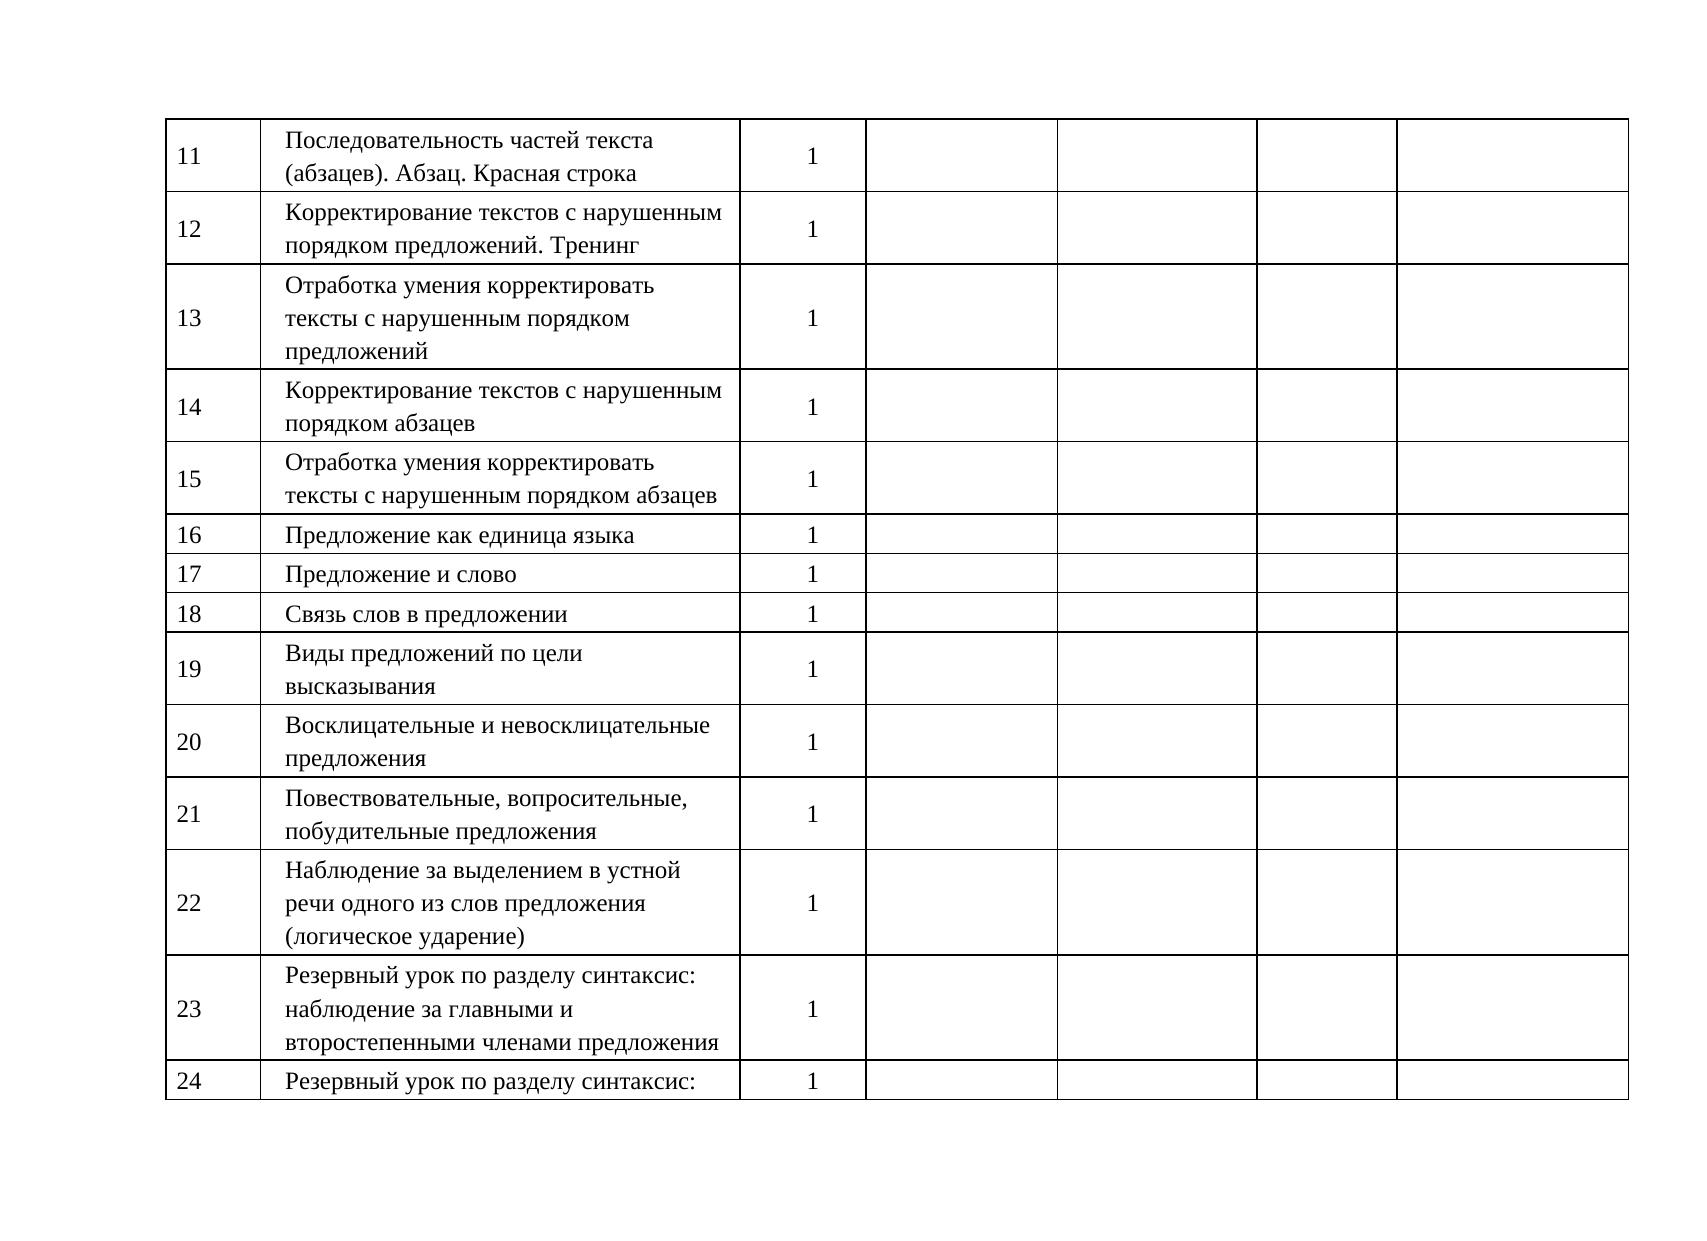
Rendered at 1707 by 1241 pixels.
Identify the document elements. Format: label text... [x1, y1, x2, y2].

table_cell [1398, 633, 1628, 704]
table_cell [1258, 515, 1396, 552]
table_cell [1398, 442, 1628, 513]
table_cell 1 [741, 705, 865, 776]
table_cell Корректирование текстов с нарушенным порядком абзацев [261, 370, 739, 441]
table_cell 1 [741, 554, 865, 592]
table_cell 18 [167, 593, 260, 631]
table_cell [867, 1061, 1057, 1099]
table_cell [1398, 265, 1628, 368]
table_cell [867, 593, 1057, 631]
table_cell Наблюдение за выделением в устной речи одного из слов предложения (логическое ударение) [261, 850, 739, 954]
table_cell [261, 1061, 739, 1099]
table_cell 1 [741, 192, 865, 263]
table_cell [1398, 120, 1628, 191]
table_cell 24 [167, 1061, 260, 1099]
table_cell [1398, 956, 1628, 1059]
table_cell Восклицательные и невосклицательные предложения [261, 705, 739, 776]
table_cell 1 [741, 120, 865, 191]
table_cell 21 [167, 778, 260, 848]
table_cell [1058, 442, 1256, 513]
table_cell 1 [741, 633, 865, 704]
table_cell 1 [741, 593, 865, 631]
table_cell [1258, 370, 1396, 441]
table_cell [1258, 705, 1396, 776]
table_cell Предложение и слово [261, 554, 739, 592]
table_cell [1258, 265, 1396, 368]
table_cell 15 [167, 442, 260, 513]
table_cell [1058, 370, 1256, 441]
table_cell [867, 850, 1057, 954]
table_cell [867, 120, 1057, 191]
table_cell Отработка умения корректировать тексты с нарушенным порядком предложений [261, 265, 739, 368]
table_cell 1 [741, 778, 865, 848]
table_cell [1258, 192, 1396, 263]
table_cell [1398, 705, 1628, 776]
table_cell 13 [167, 265, 260, 368]
table_cell [1058, 554, 1256, 592]
table_cell [1058, 1061, 1256, 1099]
table_cell 1 [741, 265, 865, 368]
table_cell [1258, 778, 1396, 848]
table_cell [1258, 593, 1396, 631]
table_cell [867, 265, 1057, 368]
table_cell 1 [741, 956, 865, 1059]
table_cell [1058, 705, 1256, 776]
table_cell [1058, 778, 1256, 848]
table_cell 12 [167, 192, 260, 263]
table_cell [1058, 192, 1256, 263]
table_cell [1398, 192, 1628, 263]
table_cell [1398, 850, 1628, 954]
table_cell 1 [741, 515, 865, 552]
table_cell 17 [167, 554, 260, 592]
table_cell 11 [167, 120, 260, 191]
table_cell [1058, 593, 1256, 631]
table_cell [1258, 120, 1396, 191]
table_cell [1398, 515, 1628, 552]
table_cell [867, 554, 1057, 592]
table_cell 1 [741, 850, 865, 954]
table_cell [1258, 1061, 1396, 1099]
table_cell 1 [741, 1061, 865, 1099]
table_cell [1398, 1061, 1628, 1099]
table_cell Предложение как единица языка [261, 515, 739, 552]
table_cell 20 [167, 705, 260, 776]
table_cell 16 [167, 515, 260, 552]
table_cell [1058, 956, 1256, 1059]
table_cell [1058, 850, 1256, 954]
table_cell [1058, 120, 1256, 191]
table_cell [1398, 778, 1628, 848]
table_cell [1058, 515, 1256, 552]
table_cell 14 [167, 370, 260, 441]
table_cell Повествовательные, вопросительные, побудительные предложения [261, 778, 739, 848]
table_cell Отработка умения корректировать тексты с нарушенным порядком абзацев [261, 442, 739, 513]
table_cell Виды предложений по цели высказывания [261, 633, 739, 704]
table_cell [867, 778, 1057, 848]
table_cell [867, 192, 1057, 263]
table_cell [867, 442, 1057, 513]
table_cell 19 [167, 633, 260, 704]
table_cell [867, 633, 1057, 704]
table_cell [1058, 265, 1256, 368]
table_cell [1258, 442, 1396, 513]
table_cell 1 [741, 442, 865, 513]
table_cell [867, 515, 1057, 552]
table_cell [1258, 633, 1396, 704]
table_cell Резервный урок по разделу синтаксис: наблюдение за главными и второстепенными членами предложения [261, 956, 739, 1059]
table_cell [1398, 593, 1628, 631]
table_cell [867, 705, 1057, 776]
table_cell Последовательность частей текста (абзацев). Абзац. Красная строка [261, 120, 739, 191]
table_cell 22 [167, 850, 260, 954]
table_cell Корректирование текстов с нарушенным порядком предложений. Тренинг [261, 192, 739, 263]
table_cell [867, 370, 1057, 441]
table_cell [867, 956, 1057, 1059]
table_cell 23 [167, 956, 260, 1059]
table_cell 1 [741, 370, 865, 441]
table_cell [1058, 633, 1256, 704]
table_cell Связь слов в предложении [261, 593, 739, 631]
table_cell [1258, 850, 1396, 954]
table_cell [1398, 554, 1628, 592]
table_cell [1398, 370, 1628, 441]
table_cell [1258, 554, 1396, 592]
table_cell [1258, 956, 1396, 1059]
